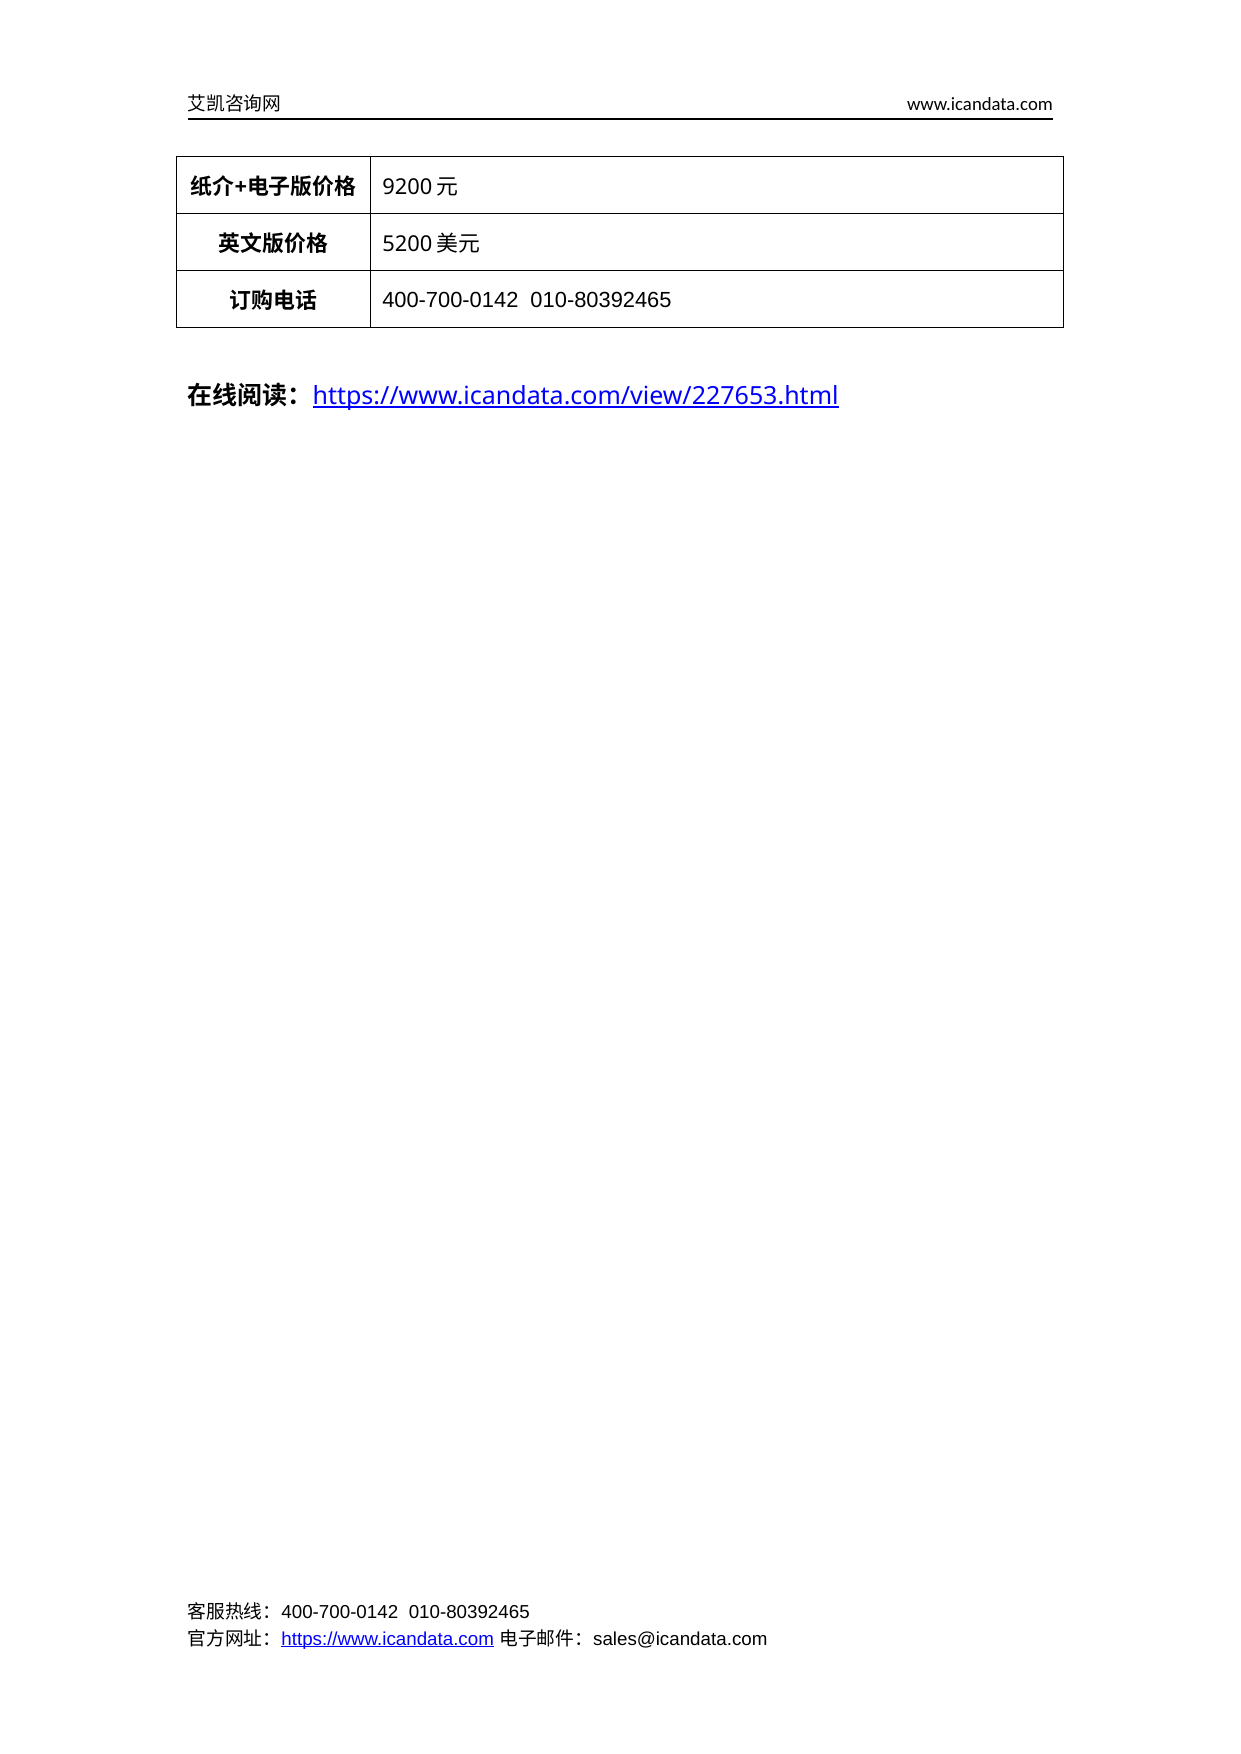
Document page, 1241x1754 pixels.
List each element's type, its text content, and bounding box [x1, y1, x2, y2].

table_cell 9200元 [371, 157, 1063, 213]
table_cell 5200美元 [371, 214, 1063, 270]
table_cell 纸介+电子版价格 [177, 157, 370, 213]
table_cell 英文版价格 [177, 214, 370, 270]
text 在线阅读：https://www.icandata.com/view/227653.html [187, 361, 1053, 426]
table_cell 400-700-0142 010-80392465 [371, 271, 1063, 327]
table_cell 订购电话 [177, 271, 370, 327]
